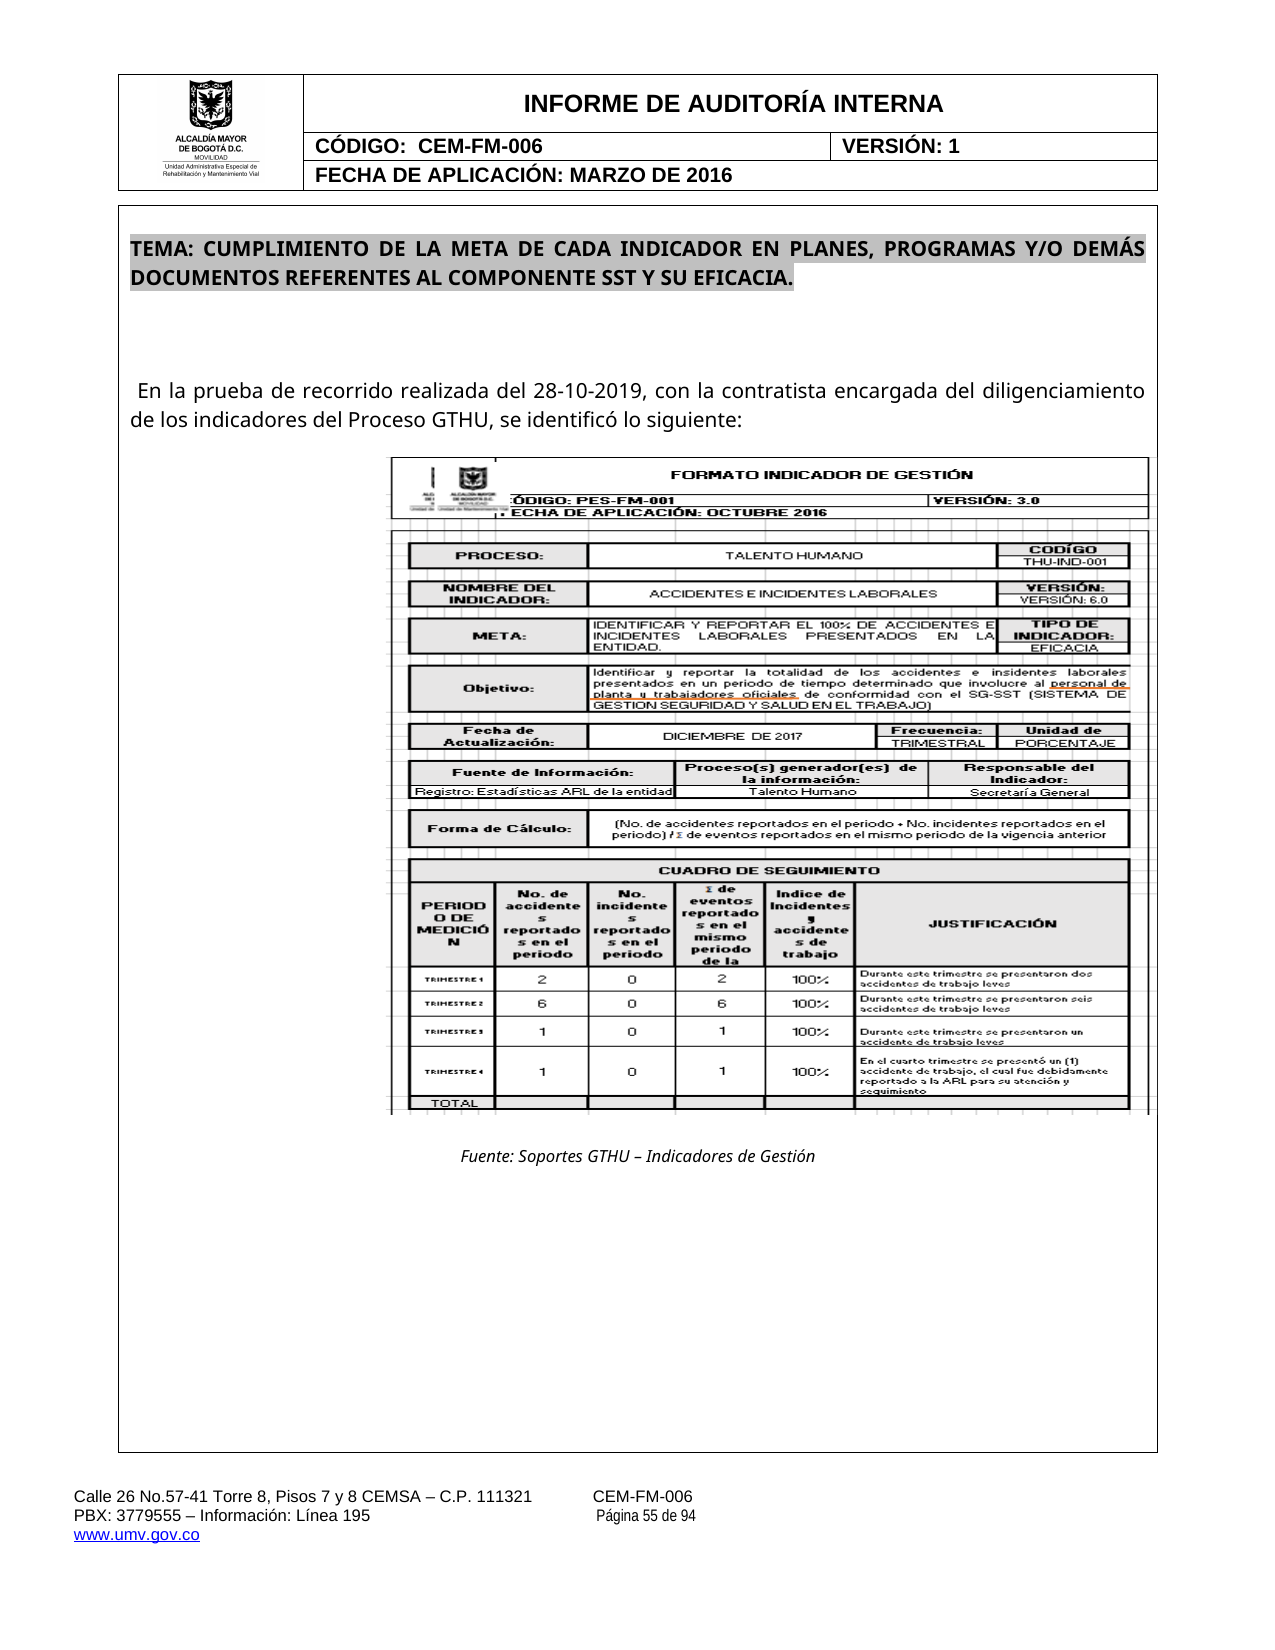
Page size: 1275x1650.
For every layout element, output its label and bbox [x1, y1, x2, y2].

picture [157, 75, 265, 183]
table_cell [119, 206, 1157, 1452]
picture [385, 457, 1158, 1115]
